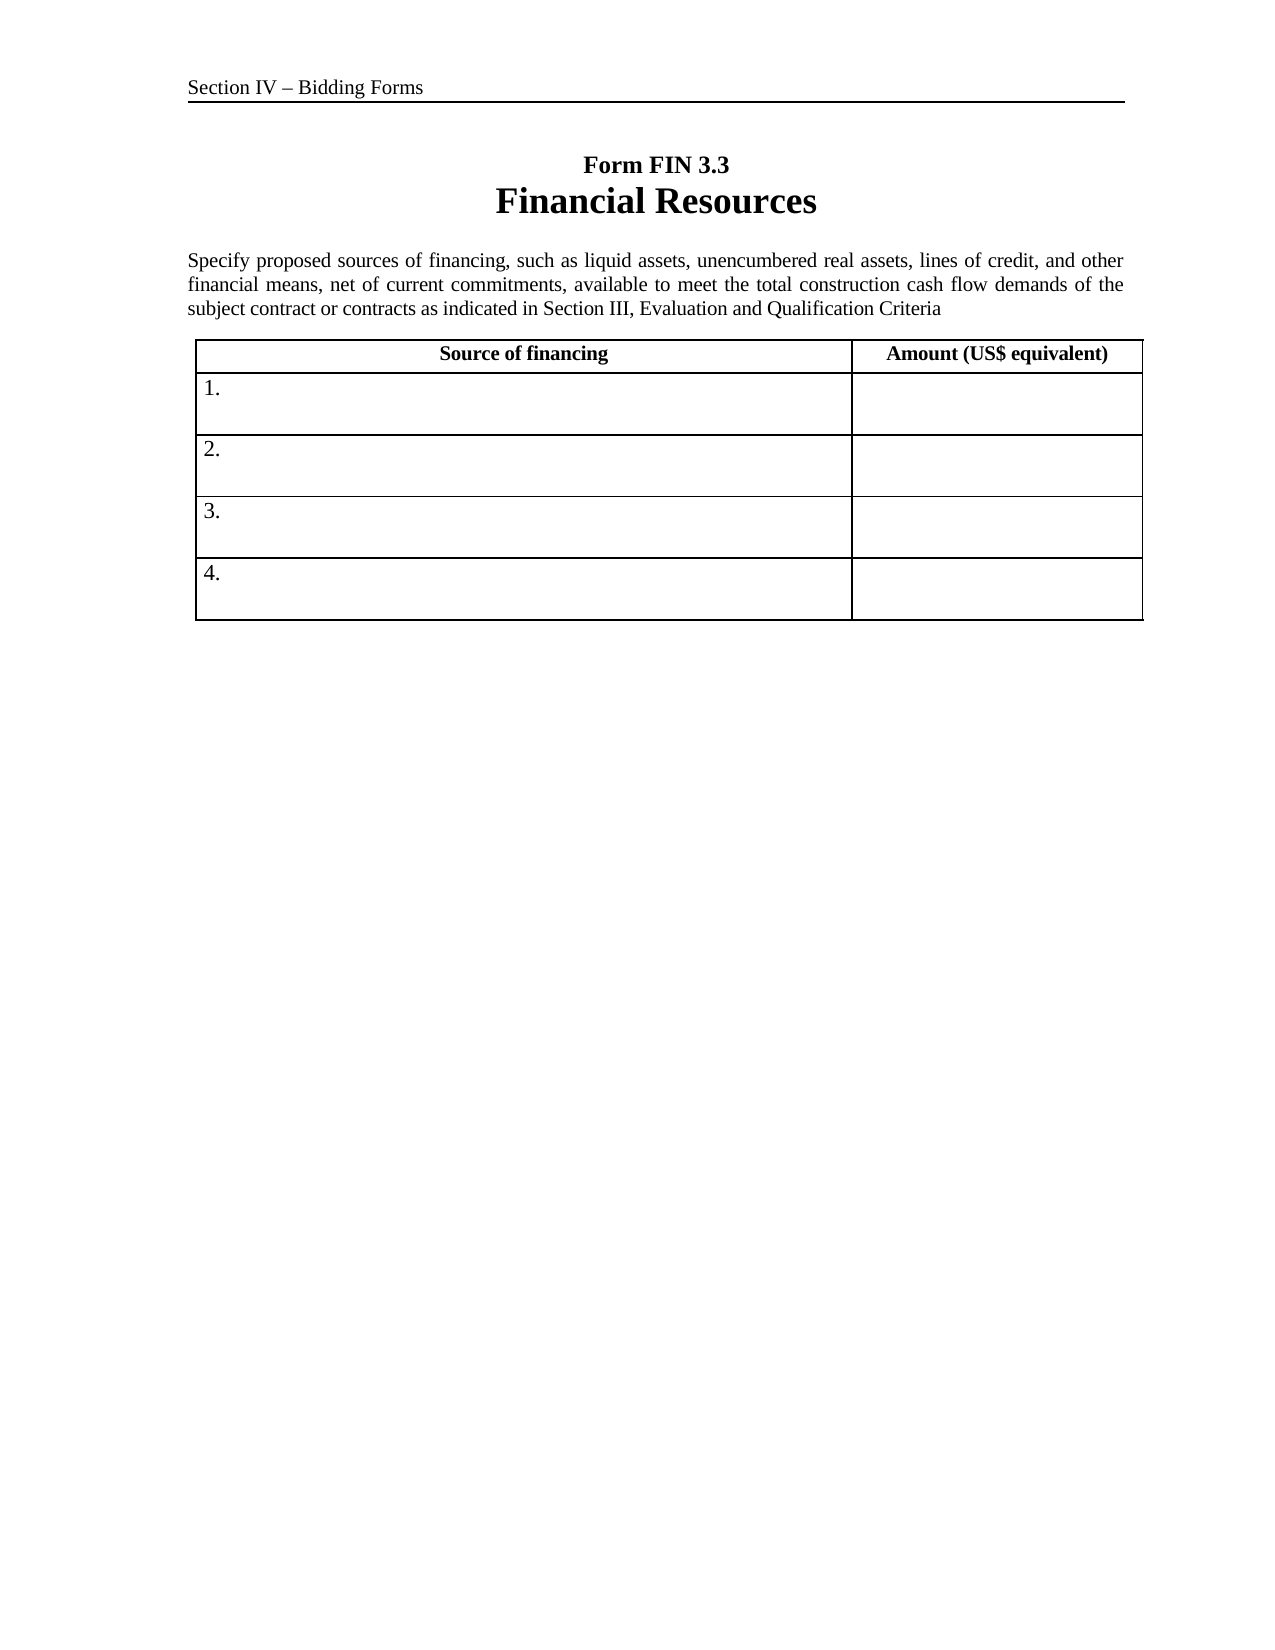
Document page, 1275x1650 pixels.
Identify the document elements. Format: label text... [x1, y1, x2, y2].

text Financial Resources [187, 179, 1125, 222]
table_cell 1. [197, 374, 851, 434]
table_cell [853, 436, 1142, 496]
table_cell 2. [197, 436, 851, 496]
table_cell 4. [197, 559, 851, 619]
text Specify proposed sources of financing, such as liquid assets, unencumbered real assets, lines of credit, and other financial means, net of current commitments, available to meet the total construction cash flow demands of the subject contract or contracts as indicated in Section III, Evaluation and Qualification Criteria [187, 248, 1125, 320]
table_cell [853, 497, 1142, 557]
table_header Amount (US$ equivalent) [853, 341, 1142, 372]
table_header Source of financing [197, 341, 851, 372]
table_cell 3. [197, 497, 851, 557]
table_cell [853, 374, 1142, 434]
table_cell [853, 559, 1142, 619]
text Form FIN 3.3 [187, 150, 1125, 179]
